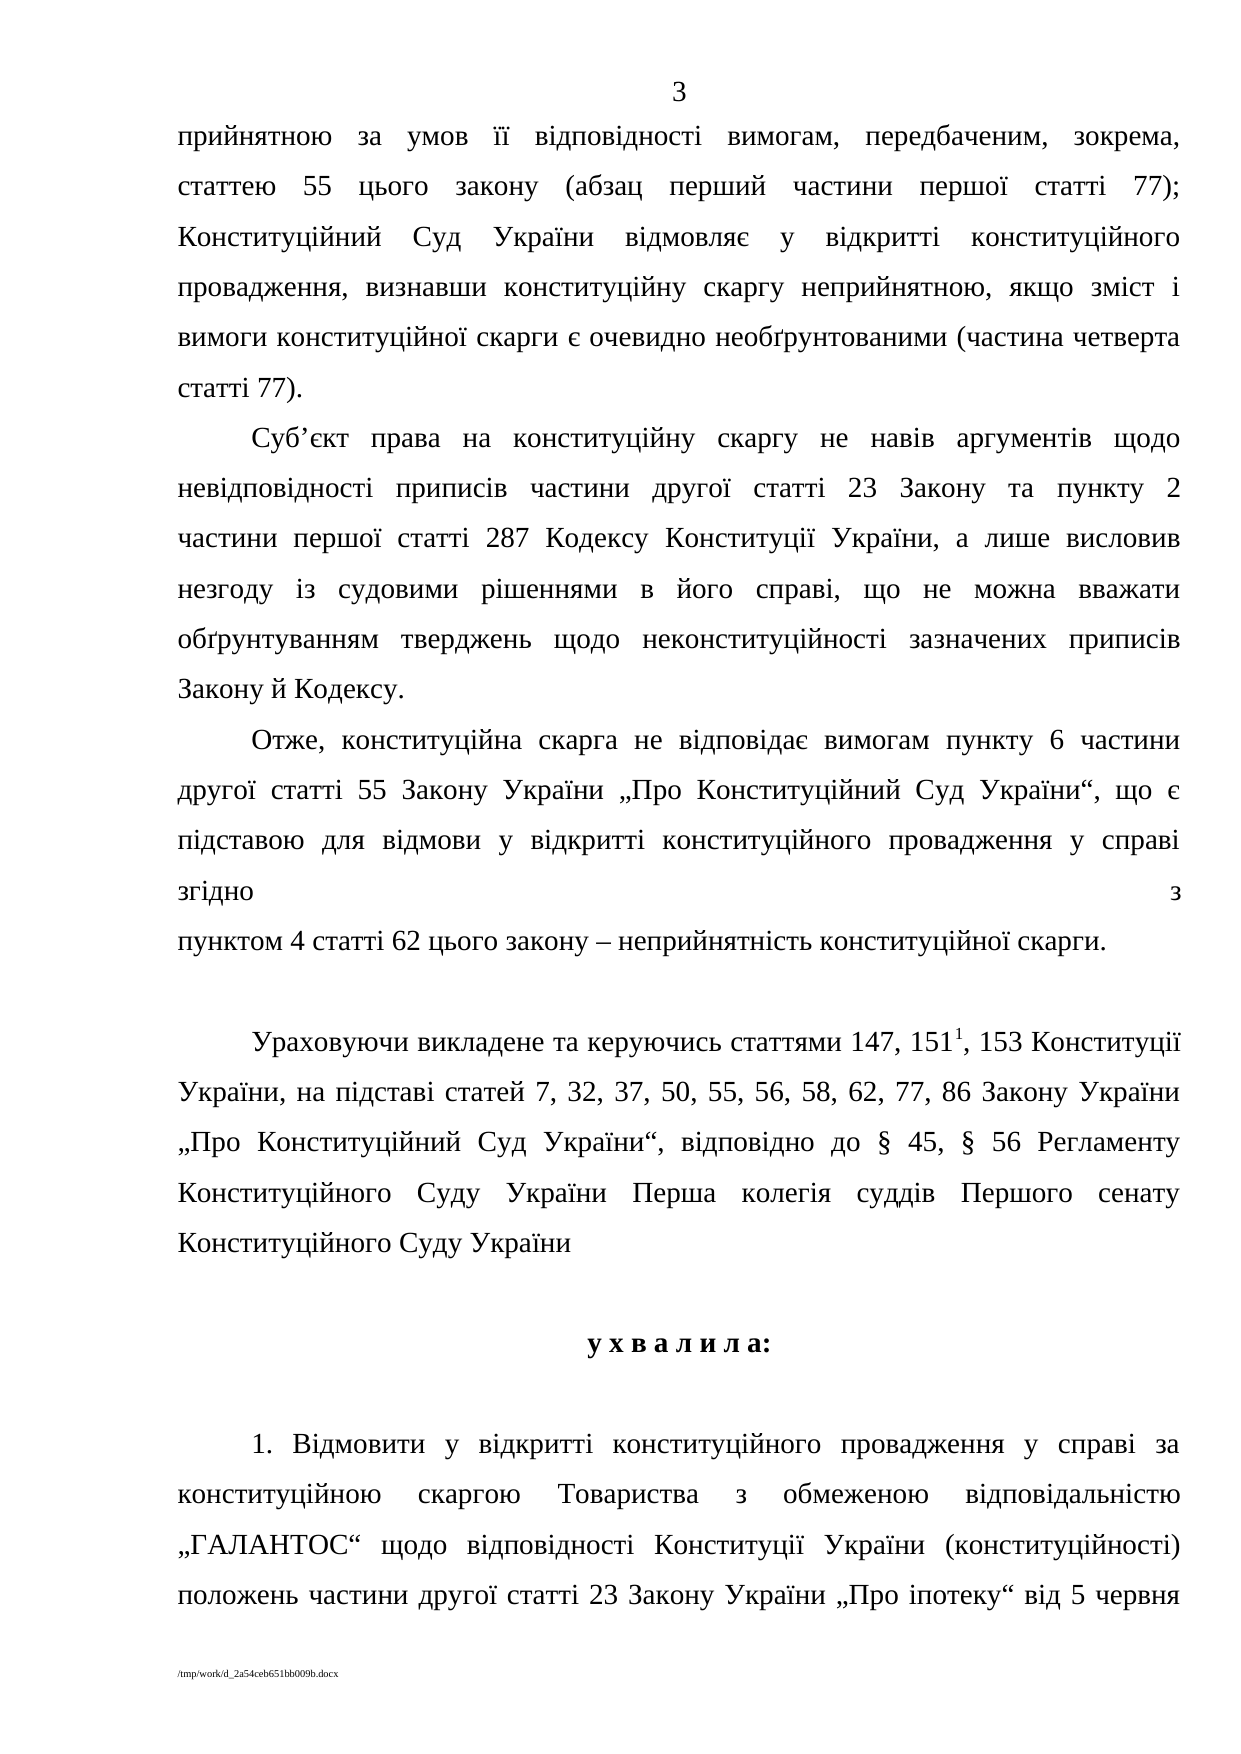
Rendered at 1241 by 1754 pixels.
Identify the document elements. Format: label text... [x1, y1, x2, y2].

text Отже, конституційна скарга не відповідає вимогам пункту 6 частини другої статті 55 Закону України „Про Конституційний Суд України“, що є підставою для відмови у відкритті конституційного провадження у справі згідно з пунктом 4 статті 62 цього закону – неприйнятність конституційної скарги. [177, 722, 1181, 957]
text Ураховуючи викладене та керуючись статтями 147, 1511, 153 Конституції України, на підставі статей 7, 32, 37, 50, 55, 56, 58, 62, 77, 86 Закону України „Про Конституційний Суд України“, відповідно до § 45, § 56 Регламенту Конституційного Суду України Перша колегія суддів Першого сенату Конституційного Суду України [177, 1024, 1181, 1258]
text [177, 118, 1181, 403]
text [177, 1426, 1181, 1611]
text у х в а л и л а: [177, 1326, 1181, 1359]
text Суб’єкт права на конституційну скаргу не навів аргументів щодо невідповідності приписів частини другої статті 23 Закону та пункту 2 частини першої статті 287 Кодексу Конституції України, а лише висловив незгоду із судовими рішеннями в його справі, що не можна вважати обґрунтуванням тверджень щодо неконституційності зазначених приписів Закону й Кодексу. [177, 420, 1181, 705]
